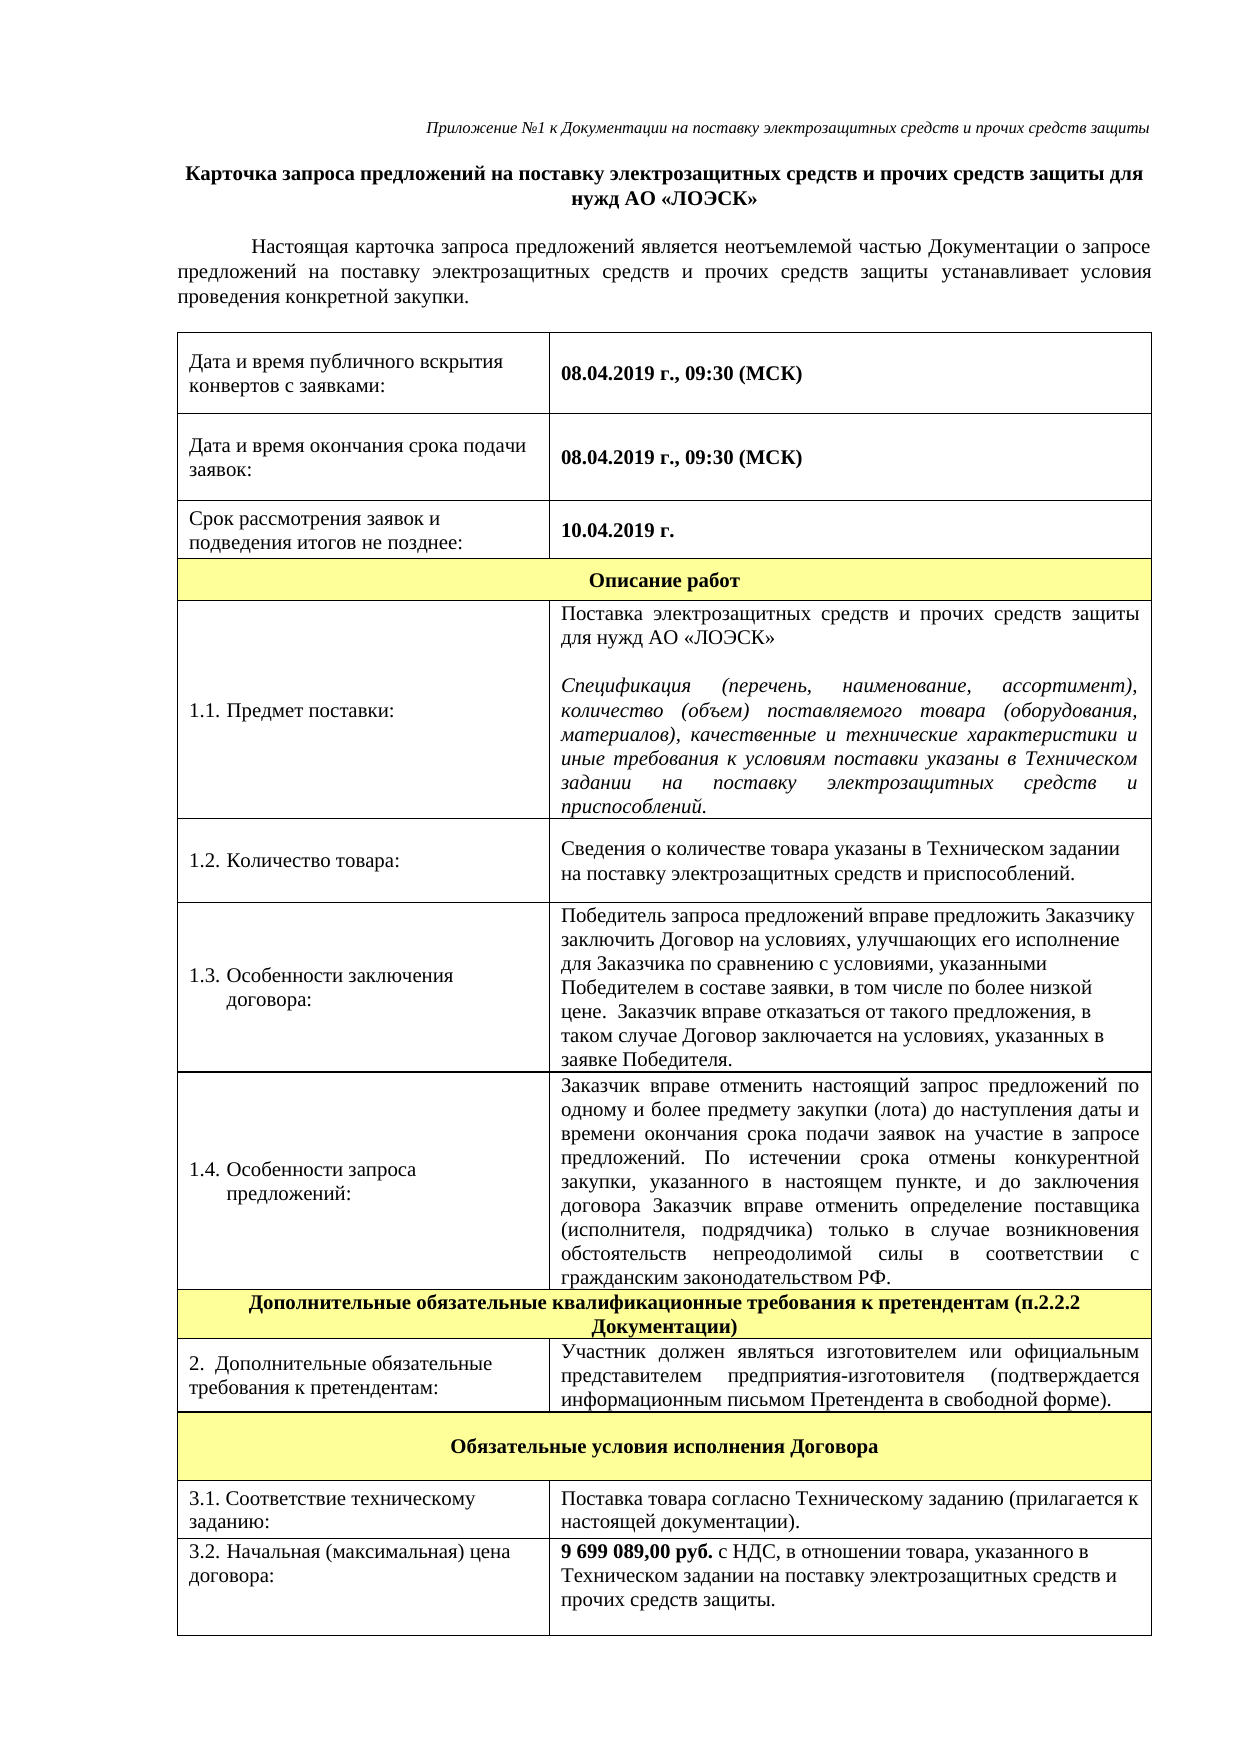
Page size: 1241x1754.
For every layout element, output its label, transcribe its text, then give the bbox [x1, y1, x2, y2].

table_cell Особенности запроса предложений: [178, 1073, 549, 1289]
table_cell Участник должен являться изготовителем или официальным представителем предприятия-изготовителя (подтверждается информационным письмом Претендента в свободной форме). [550, 1339, 1151, 1411]
text Настоящая карточка запроса предложений является неотъемлемой частью Документации о запросе предложений на поставку электрозащитных средств и прочих средств защиты устанавливает условия проведения конкретной закупки. [177, 233, 1152, 308]
table_cell Заказчик вправе отменить настоящий запрос предложений по одному и более предмету закупки (лота) до наступления даты и времени окончания срока подачи заявок на участие в запросе предложений. По истечении срока отмены конкурентной закупки, указанного в настоящем пункте, и до заключения договора Заказчик вправе отменить определение поставщика (исполнителя, подрядчика) только в случае возникновения обстоятельств непреодолимой силы в соответствии с гражданским законодательством РФ. [550, 1073, 1151, 1289]
table_cell Особенности заключения договора: [178, 903, 549, 1071]
table_cell 2. Дополнительные обязательные требования к претендентам: [178, 1339, 549, 1411]
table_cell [550, 1539, 1151, 1635]
table_cell Срок рассмотрения заявок и подведения итогов не позднее: [178, 501, 549, 558]
table_header 08.04.2019 г., 09:30 (МСК) [550, 333, 1151, 413]
table_cell Дополнительные обязательные квалификационные требования к претендентам (п.2.2.2 Документации) [178, 1290, 1151, 1338]
table_cell Поставка товара согласно Техническому заданию (прилагается к настоящей документации). [550, 1481, 1151, 1538]
table_cell 3.1. Соответствие техническому заданию: [178, 1481, 549, 1538]
table_cell Предмет поставки: [178, 601, 549, 818]
table_cell Дата и время окончания срока подачи заявок: [178, 414, 549, 500]
table_cell 10.04.2019 г. [550, 501, 1151, 558]
table_cell Сведения о количестве товара указаны в Техническом задании на поставку электрозащитных средств и приспособлений. [550, 819, 1151, 902]
table_cell Победитель запроса предложений вправе предложить Заказчику заключить Договор на условиях, улучшающих его исполнение для Заказчика по сравнению с условиями, указанными Победителем в составе заявки, в том числе по более низкой цене. Заказчик вправе отказаться от такого предложения, в таком случае Договор заключается на условиях, указанных в заявке Победителя. [550, 903, 1151, 1071]
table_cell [178, 1539, 549, 1635]
table_header Дата и время публичного вскрытия конвертов с заявками: [178, 333, 549, 413]
table_cell Поставка электрозащитных средств и прочих средств защиты для нужд АО «ЛОЭСК» Спецификация (перечень, наименование, ассортимент), количество (объем) поставляемого товара (оборудования, материалов), качественные и технические характеристики и иные требования к условиям поставки указаны в Техническом задании на поставку электрозащитных средств и приспособлений. [550, 601, 1151, 818]
table_cell Количество товара: [178, 819, 549, 902]
text Приложение №1 к Документации на поставку электрозащитных средств и прочих средств защиты [177, 118, 1152, 137]
table_cell Обязательные условия исполнения Договора [178, 1413, 1151, 1480]
text Карточка запроса предложений на поставку электрозащитных средств и прочих средств защиты для нужд АО «ЛОЭСК» [177, 161, 1152, 209]
table_cell 08.04.2019 г., 09:30 (МСК) [550, 414, 1151, 500]
table_cell Описание работ [178, 559, 1151, 600]
